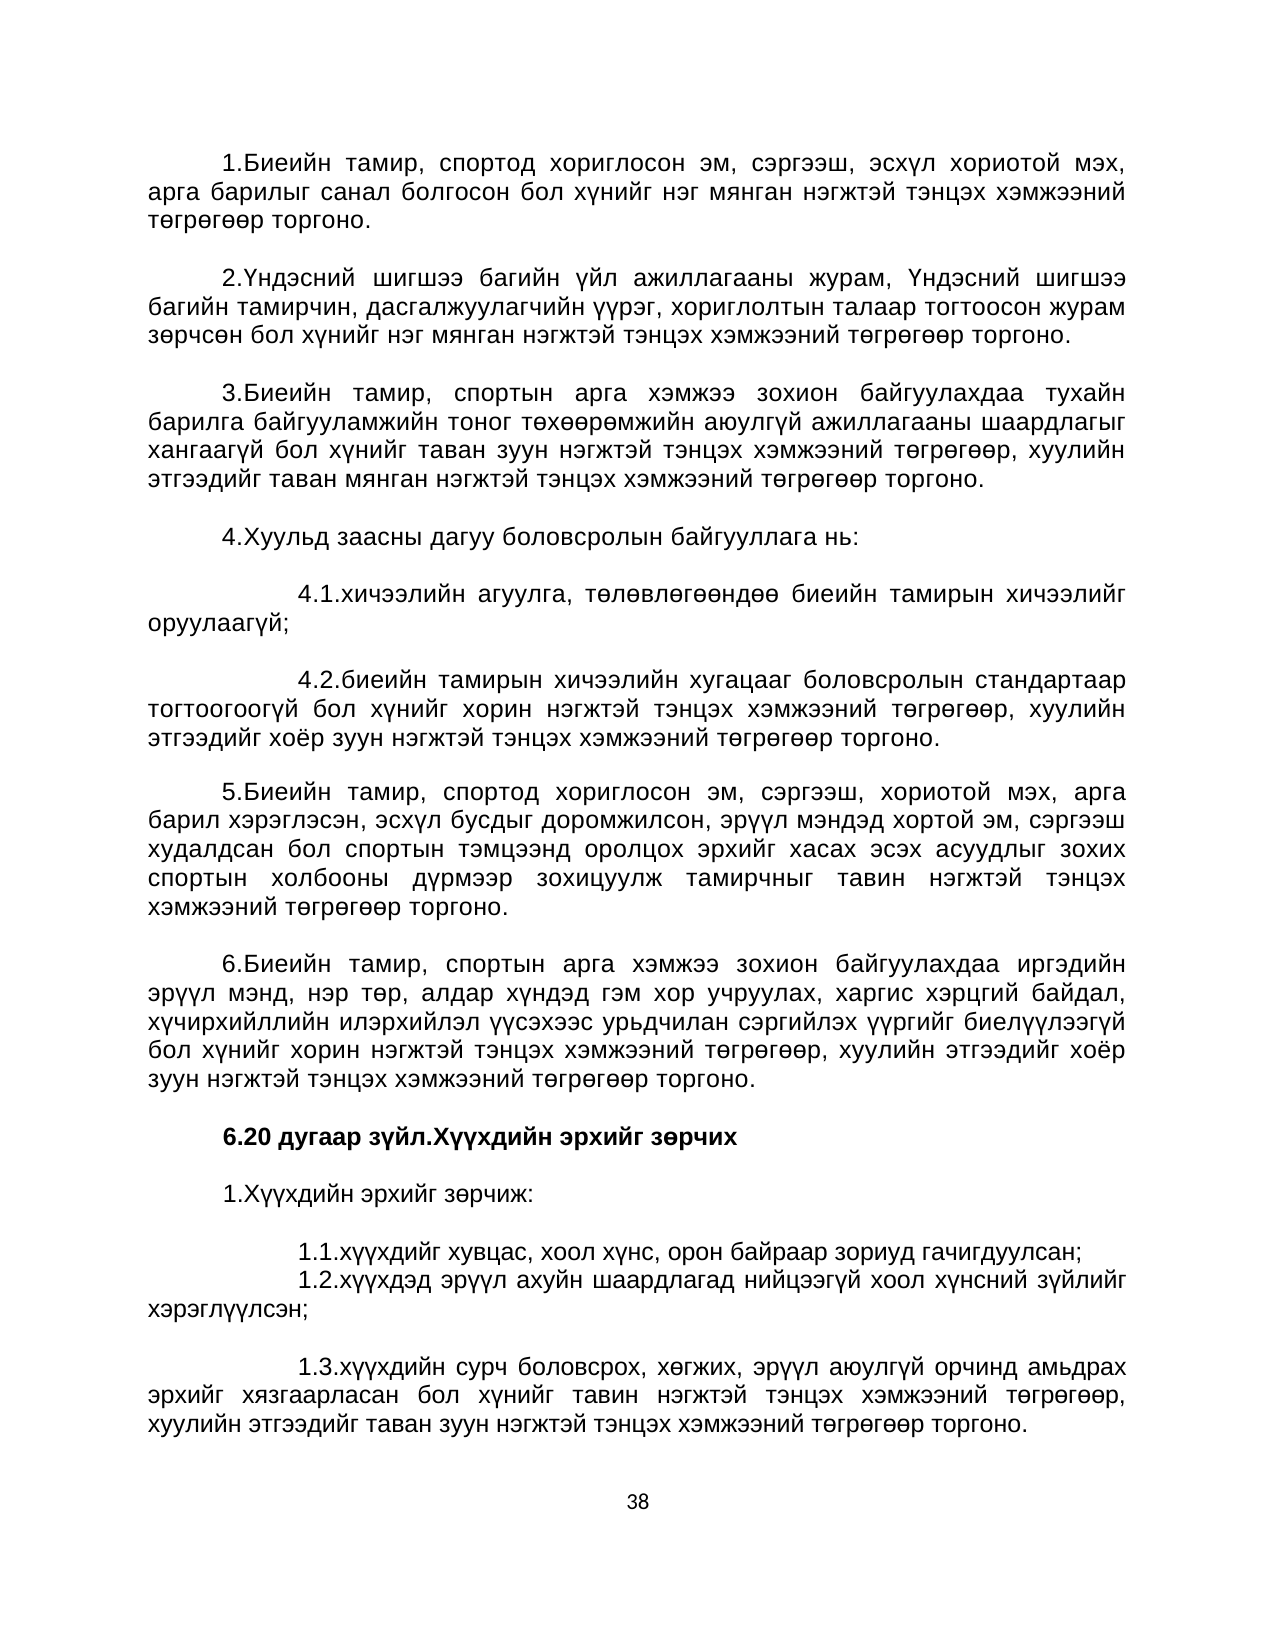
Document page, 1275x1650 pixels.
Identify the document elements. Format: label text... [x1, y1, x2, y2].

text 4.2.биеийн тамирын хичээлийн хугацааг боловсролын стандартаар тогтоогоогүй бол хүнийг хорин нэгжтэй тэнцэх хэмжээний төгрөгөөр, хуулийн этгээдийг хоёр зуун нэгжтэй тэнцэх хэмжээний төгрөгөөр торгоно. [148, 665, 1127, 751]
text 5.Биеийн тамир, спортод хориглосон эм, сэргээш, хориотой мэх, арга барил хэрэглэсэн, эсхүл бусдыг доромжилсон, эрүүл мэндэд хортой эм, сэргээш худалдсан бол спортын тэмцээнд оролцох эрхийг хасах эсэх асуудлыг зохих спортын холбооны дүрмээр зохицуулж тамирчныг тавин нэгжтэй тэнцэх хэмжээний төгрөгөөр торгоно. [148, 777, 1127, 920]
text 1.Биеийн тамир, спортод хориглосон эм, сэргээш, эсхүл хориотой мэх, арга барилыг санал болгосон бол хүнийг нэг мянган нэгжтэй тэнцэх хэмжээний төгрөгөөр торгоно. [148, 148, 1127, 234]
text 1.3.хүүхдийн сурч боловсрох, хөгжих, эрүүл аюулгүй орчинд амьдрах эрхийг хязгаарласан бол хүнийг тавин нэгжтэй тэнцэх хэмжээний төгрөгөөр, хуулийн этгээдийг таван зуун нэгжтэй тэнцэх хэмжээний төгрөгөөр торгоно. [148, 1352, 1127, 1438]
text 2.Үндэсний шигшээ багийн үйл ажиллагааны журам, Үндэсний шигшээ багийн тамирчин, дасгалжуулагчийн үүрэг, хориглолтын талаар тогтоосон журам зөрчсөн бол хүнийг нэг мянган нэгжтэй тэнцэх хэмжээний төгрөгөөр торгоно. [148, 263, 1127, 349]
text 6.20 дугаар зүйл.Хүүхдийн эрхийг зөрчих [148, 1122, 1127, 1150]
text 1.Хүүхдийн эрхийг зөрчиж: [148, 1179, 1127, 1208]
text 4.1.хичээлийн агуулга, төлөвлөгөөндөө биеийн тамирын хичээлийг оруулаагүй; [148, 579, 1127, 636]
text 3.Биеийн тамир, спортын арга хэмжээ зохион байгуулахдаа тухайн барилга байгууламжийн тоног төхөөрөмжийн аюулгүй ажиллагааны шаардлагыг хангаагүй бол хүнийг таван зуун нэгжтэй тэнцэх хэмжээний төгрөгөөр, хуулийн этгээдийг таван мянган нэгжтэй тэнцэх хэмжээний төгрөгөөр торгоно. [148, 378, 1127, 493]
text 4.Хуульд заасны дагуу боловсролын байгууллага нь: [148, 521, 1127, 550]
text 6.Биеийн тамир, спортын арга хэмжээ зохион байгуулахдаа иргэдийн эрүүл мэнд, нэр төр, алдар хүндэд гэм хор учруулах, харгис хэрцгий байдал, хүчирхийллийн илэрхийлэл үүсэхээс урьдчилан сэргийлэх үүргийг биелүүлээгүй бол хүнийг хорин нэгжтэй тэнцэх хэмжээний төгрөгөөр, хуулийн этгээдийг хоёр зуун нэгжтэй тэнцэх хэмжээний төгрөгөөр торгоно. [148, 949, 1127, 1093]
text 1.1.хүүхдийг хувцас, хоол хүнс, орон байраар зориуд гачигдуулсан; [148, 1237, 1127, 1265]
text 1.2.хүүхдэд эрүүл ахуйн шаардлагад нийцээгүй хоол хүнсний зүйлийг хэрэглүүлсэн; [148, 1265, 1127, 1323]
